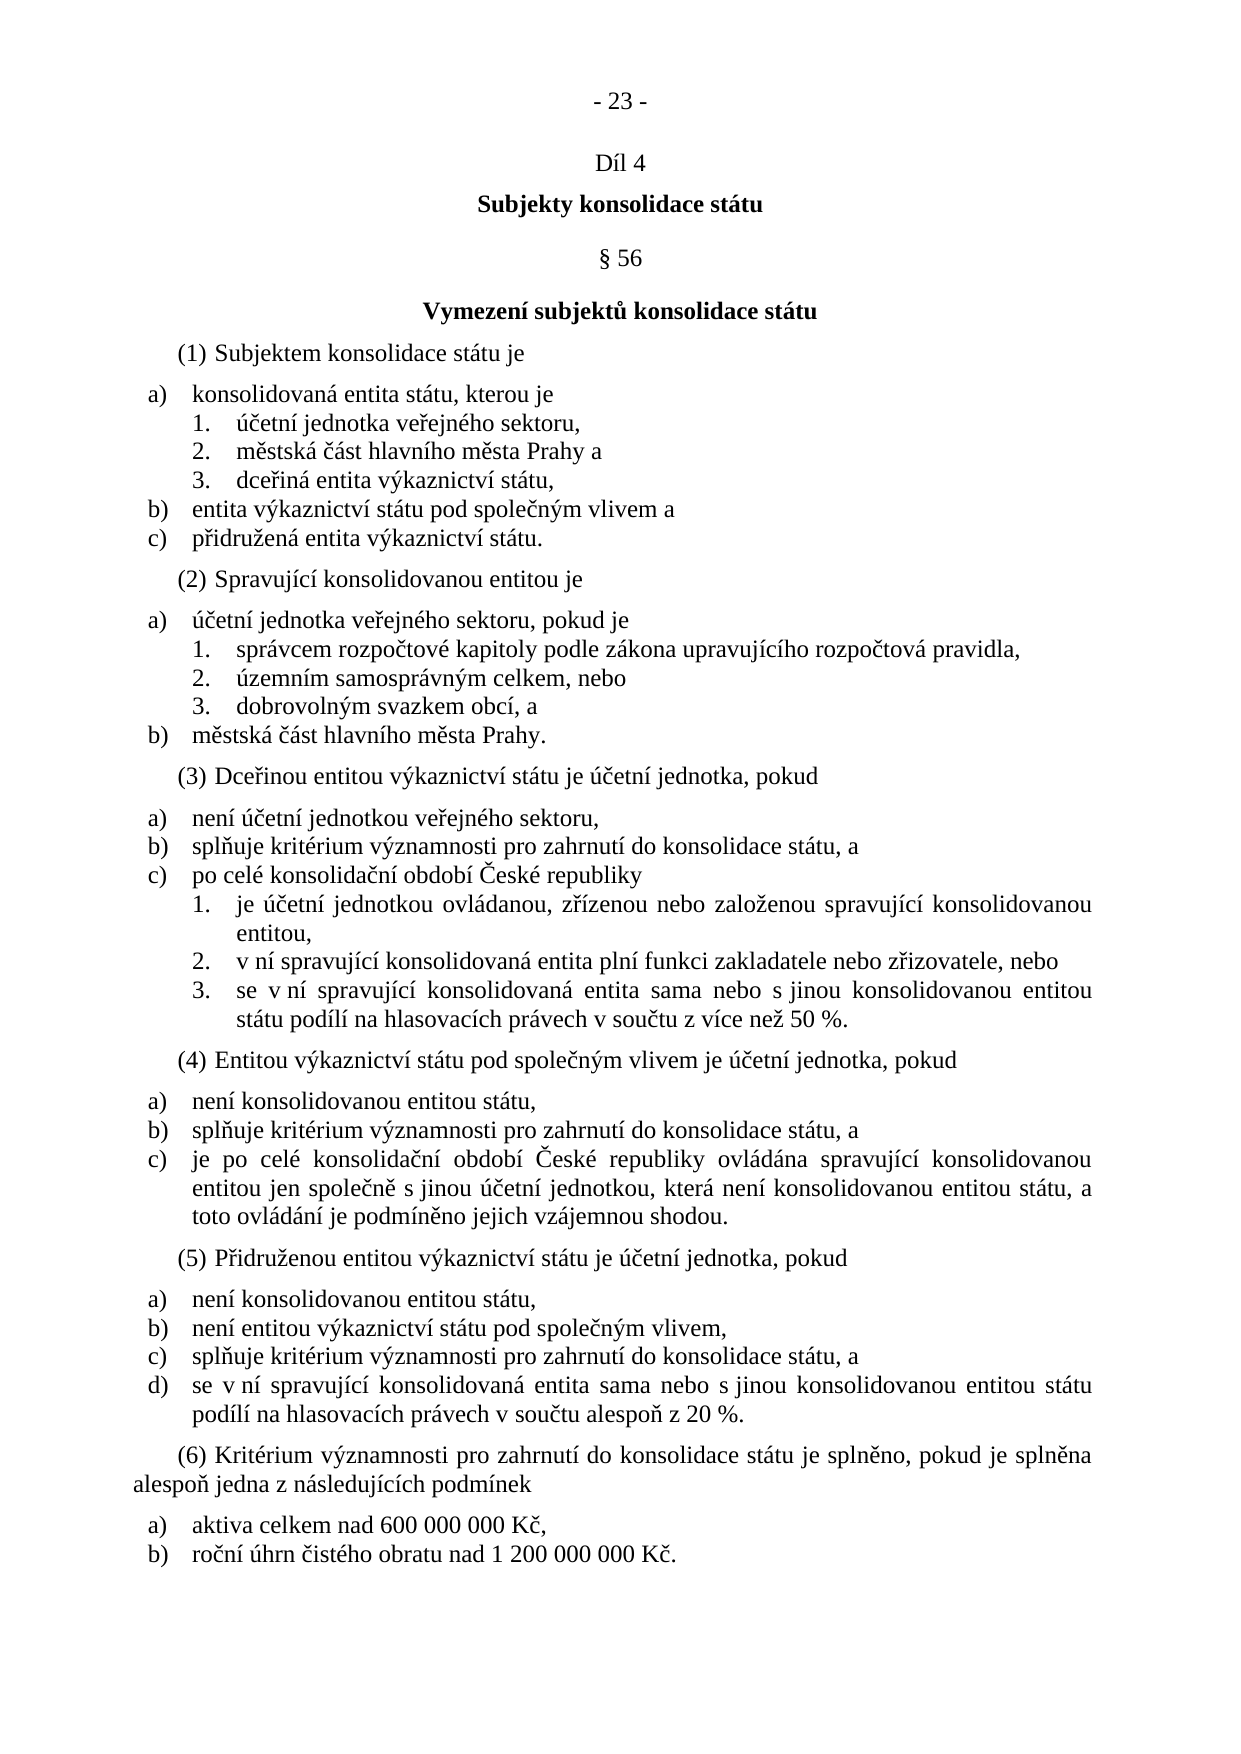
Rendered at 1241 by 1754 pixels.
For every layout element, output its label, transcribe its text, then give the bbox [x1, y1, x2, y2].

text Subjektem konsolidace státu je [133, 338, 1093, 366]
text Subjekty konsolidace státu [148, 189, 1093, 218]
text dceřiná entita výkaznictví státu, [192, 465, 1093, 494]
text Entitou výkaznictví státu pod společným vlivem je účetní jednotka, pokud [133, 1045, 1093, 1074]
text Vymezení subjektů konsolidace státu [148, 296, 1093, 325]
text účetní jednotka veřejného sektoru, [192, 408, 1093, 436]
text Díl 5 [148, 148, 1093, 176]
list Kritérium významnosti pro zahrnutí do konsolidace státu je splněno, pokud je splněna alespoň jedna z následujících podmínek [133, 1440, 1093, 1498]
text splňuje kritérium významnosti pro zahrnutí do konsolidace státu, a [148, 1115, 1093, 1144]
text je po celé konsolidační období České republiky ovládána spravující konsolidovanou entitou jen společně s jinou účetní jednotkou, která není konsolidovanou entitou státu, a toto ovládání je podmíněno jejich vzájemnou shodou. [148, 1144, 1093, 1230]
text Spravující konsolidovanou entitou je [133, 564, 1093, 593]
text územním samosprávným celkem, nebo [192, 663, 1093, 691]
list není konsolidovanou entitou státu, [148, 1284, 1093, 1313]
text Přidruženou entitou výkaznictví státu je účetní jednotka, pokud [133, 1243, 1093, 1271]
text § 56 [148, 243, 1093, 271]
list se v ní spravující konsolidovaná entita sama nebo s jinou konsolidovanou entitou státu podílí na hlasovacích právech v součtu z více než 50 %. [192, 975, 1093, 1033]
text konsolidovaná entita státu, kterou je [148, 379, 1093, 408]
list účetní jednotka veřejného sektoru, pokud je [148, 605, 1093, 634]
text dobrovolným svazkem obcí, a [192, 691, 1093, 720]
text přidružená entita výkaznictví státu. [148, 523, 1093, 551]
text správcem rozpočtové kapitoly podle zákona upravujícího rozpočtová pravidla, [192, 634, 1093, 663]
list se v ní spravující konsolidovaná entita sama nebo s jinou konsolidovanou entitou státu podílí na hlasovacích právech v součtu alespoň z 20 %. [148, 1370, 1093, 1428]
list v ní spravující konsolidovaná entita plní funkci zakladatele nebo zřizovatele, nebo [192, 946, 1093, 975]
list splňuje kritérium významnosti pro zahrnutí do konsolidace státu, a [148, 1341, 1093, 1370]
list je účetní jednotkou ovládanou, zřízenou nebo založenou spravující konsolidovanou entitou, [192, 889, 1093, 946]
text splňuje kritérium významnosti pro zahrnutí do konsolidace státu, a [148, 831, 1093, 860]
list městská část hlavního města Prahy. [148, 720, 1093, 749]
text není účetní jednotkou veřejného sektoru, [148, 803, 1093, 831]
text městská část hlavního města Prahy a [192, 436, 1093, 465]
text entita výkaznictví státu pod společným vlivem a [148, 494, 1093, 523]
list není entitou výkaznictví státu pod společným vlivem, [148, 1313, 1093, 1341]
text po celé konsolidační období České republiky [148, 860, 1093, 889]
list není konsolidovanou entitou státu, [148, 1086, 1093, 1115]
list aktiva celkem nad 600 000 000 Kč, [148, 1510, 1093, 1539]
list roční úhrn čistého obratu nad 1 200 000 000 Kč. [148, 1539, 1093, 1568]
text Dceřinou entitou výkaznictví státu je účetní jednotka, pokud [133, 761, 1093, 790]
